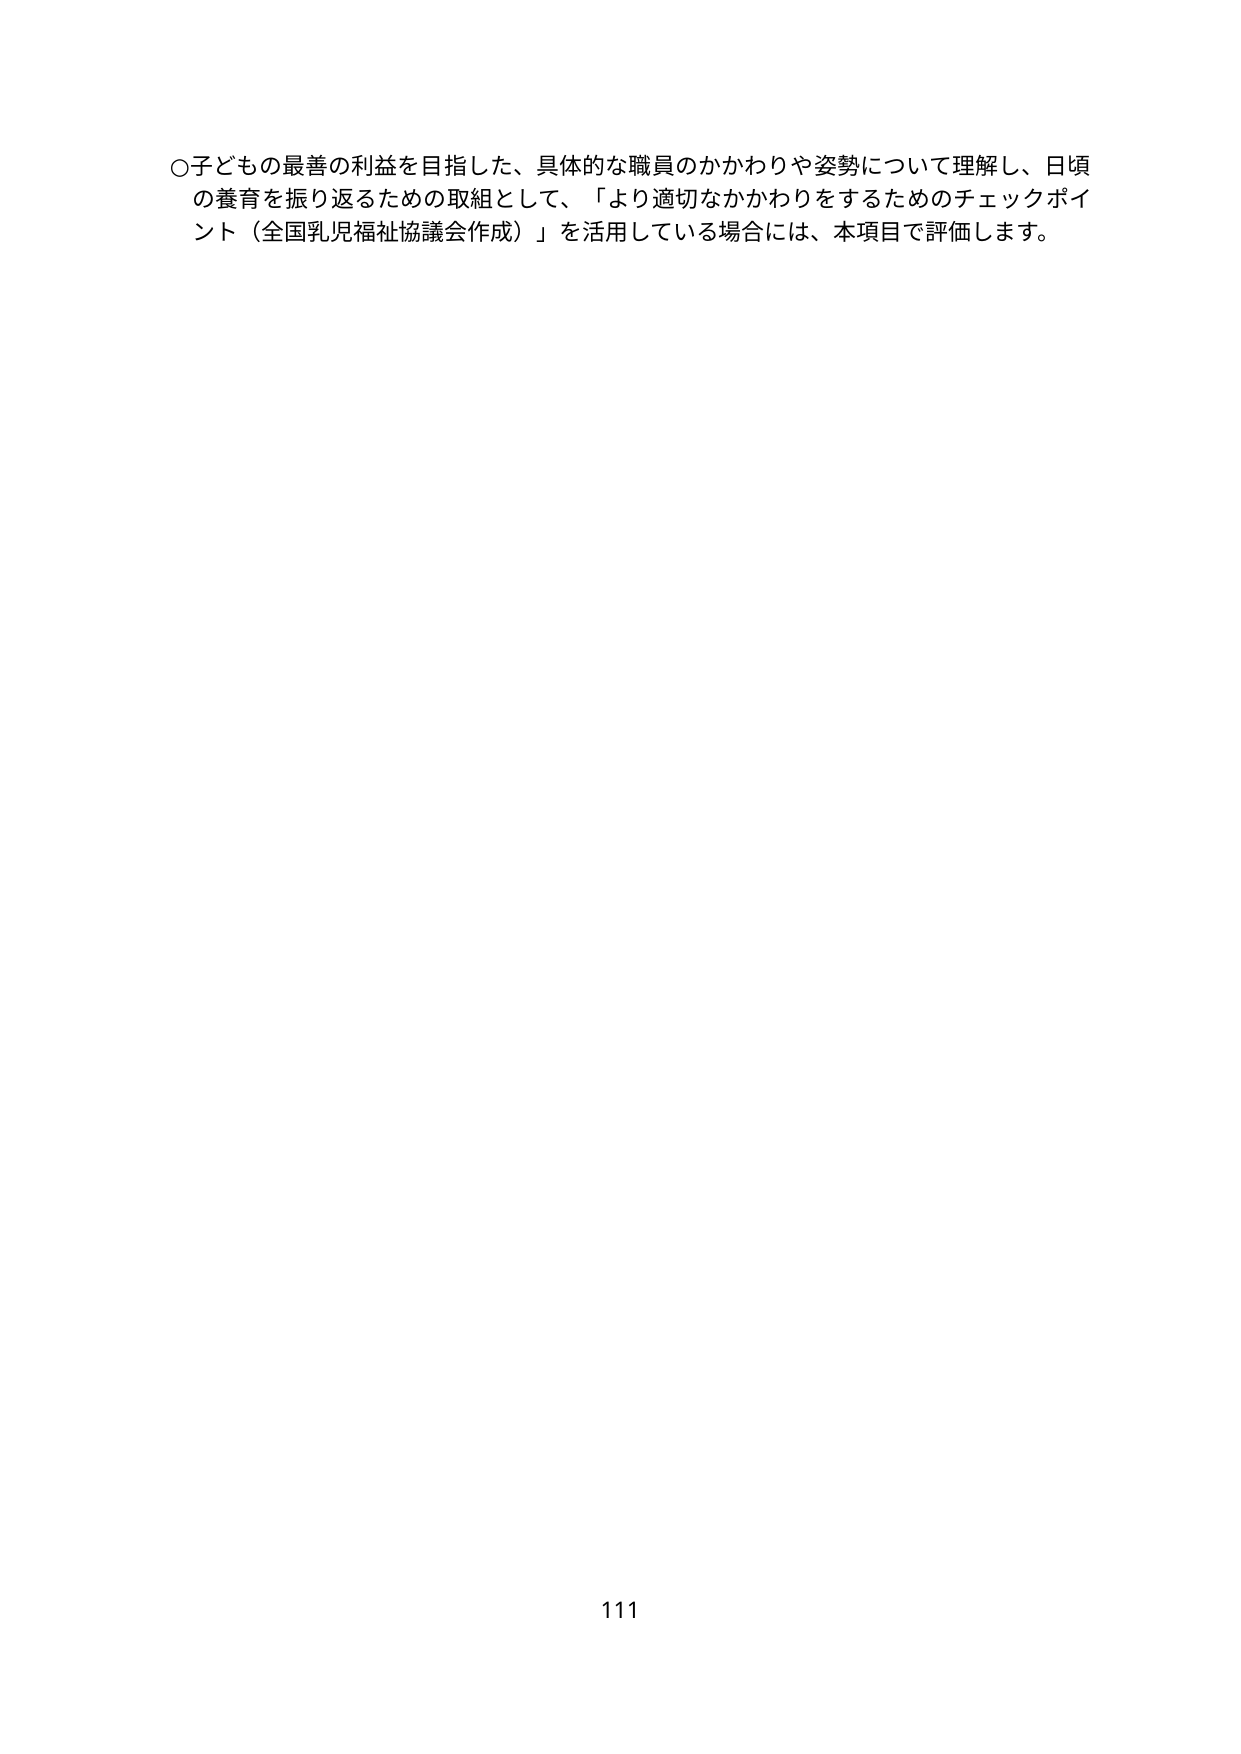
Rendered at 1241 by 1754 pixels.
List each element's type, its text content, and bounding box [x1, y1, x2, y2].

text ○子どもの最善の利益を目指した、具体的な職員のかかわりや姿勢について理解し、日頃の養育を振り返るための取組として、「より適切なかかわりをするためのチェックポイント（全国乳児福祉協議会作成）」を活用している場合には、本項目で評価します。 [169, 148, 1092, 247]
